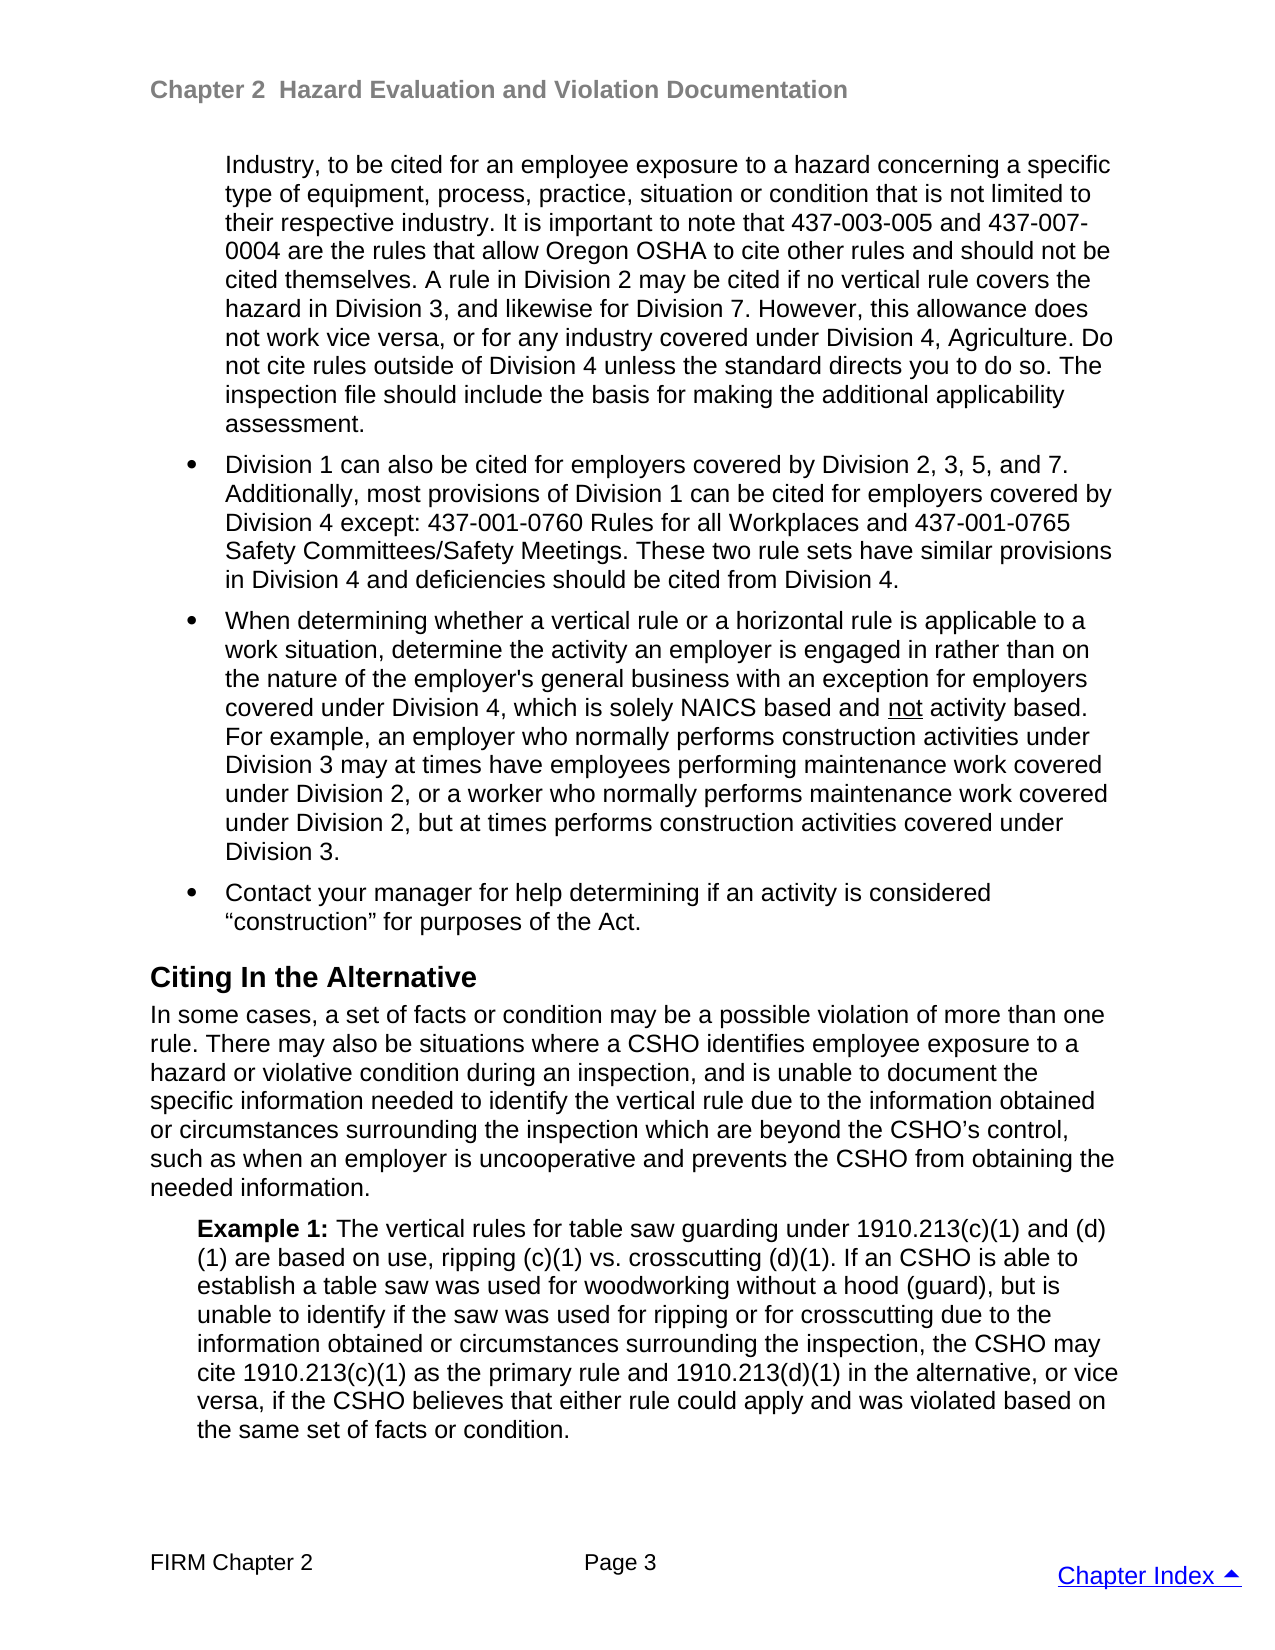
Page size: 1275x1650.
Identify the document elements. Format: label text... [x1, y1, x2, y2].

list Division 1 can also be cited for employers covered by Division 2, 3, 5, and 7. Additionally, most provisions of Division 1 can be cited for employers covered by Division 4 except: 437-001-0760 Rules for all Workplaces and 437-001-0765 Safety Committees/Safety Meetings. These two rule sets have similar provisions in Division 4 and deficiencies should be cited from Division 4. [187, 450, 1125, 594]
text Example 1: The vertical rules for table saw guarding under 1910.213(c)(1) and (d)(1) are based on use, ripping (c)(1) vs. crosscutting (d)(1). If an CSHO is able to establish a table saw was used for woodworking without a hood (guard), but is unable to identify if the saw was used for ripping or for crosscutting due to the information obtained or circumstances surrounding the inspection, the CSHO may cite 1910.213(c)(1) as the primary rule and 1910.213(d)(1) in the alternative, or vice versa, if the CSHO believes that either rule could apply and was violated based on the same set of facts or condition. [197, 1214, 1125, 1444]
list Contact your manager for help determining if an activity is considered “construction” for purposes of the Act. [187, 878, 1125, 935]
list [187, 150, 1125, 437]
subtitle Citing In the Alternative [150, 960, 1125, 994]
text In some cases, a set of facts or condition may be a possible violation of more than one rule. There may also be situations where a CSHO identifies employee exposure to a hazard or violative condition during an inspection, and is unable to document the specific information needed to identify the vertical rule due to the information obtained or circumstances surrounding the inspection which are beyond the CSHO’s control, such as when an employer is uncooperative and prevents the CSHO from obtaining the needed information. [150, 1000, 1125, 1201]
list When determining whether a vertical rule or a horizontal rule is applicable to a work situation, determine the activity an employer is engaged in rather than on the nature of the employer's general business with an exception for employers covered under Division 4, which is solely NAICS based and not activity based. For example, an employer who normally performs construction activities under Division 3 may at times have employees performing maintenance work covered under Division 2, or a worker who normally performs maintenance work covered under Division 2, but at times performs construction activities covered under Division 3. [187, 606, 1125, 865]
